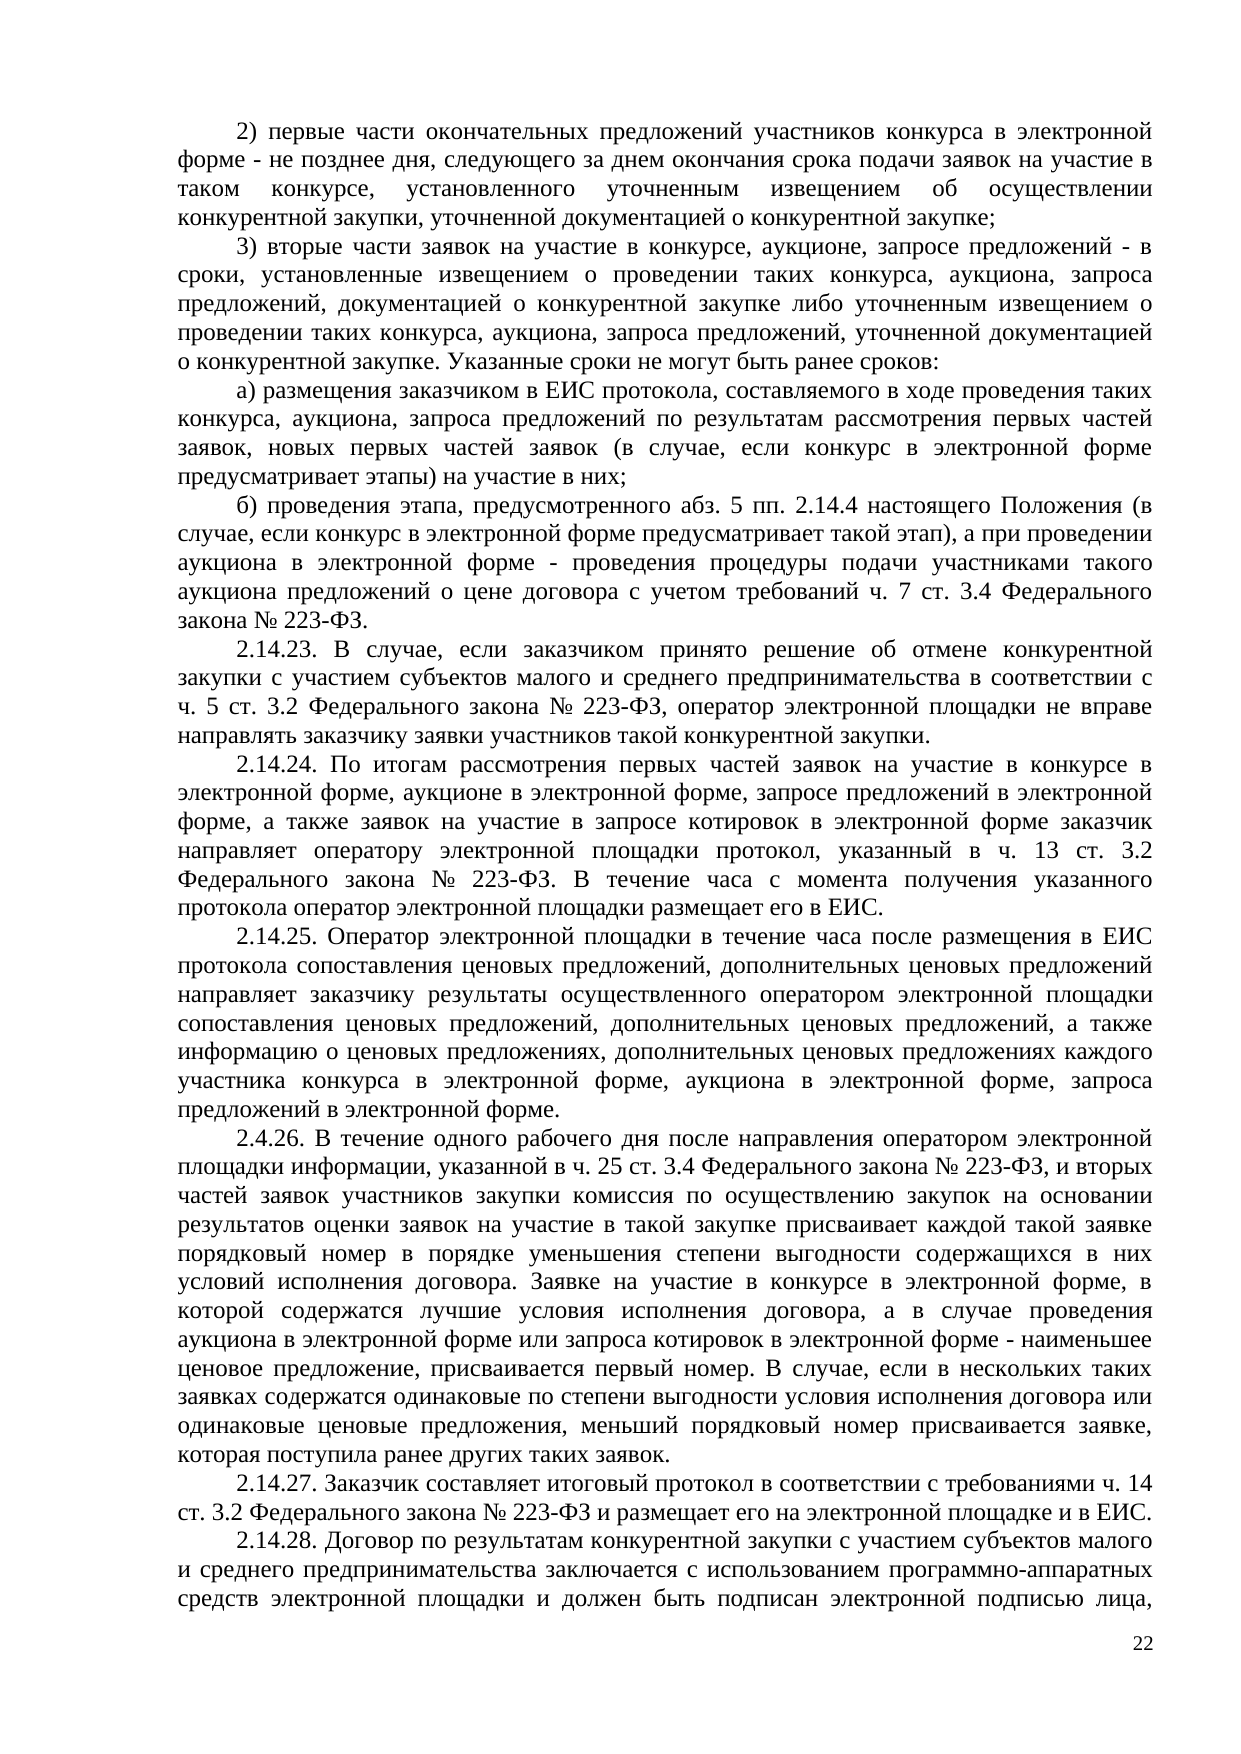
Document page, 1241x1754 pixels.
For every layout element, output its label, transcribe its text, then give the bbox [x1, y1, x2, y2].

text 2.4.26. В течение одного рабочего дня после направления оператором электронной площадки информации, указанной в ч. 25 ст. 3.4 Федерального закона № 223-ФЗ, и вторых частей заявок участников закупки комиссия по осуществлению закупок на основании результатов оценки заявок на участие в такой закупке присваивает каждой такой заявке порядковый номер в порядке уменьшения степени выгодности содержащихся в них условий исполнения договора. Заявке на участие в конкурсе в электронной форме, в которой содержатся лучшие условия исполнения договора, а в случае проведения аукциона в электронной форме или запроса котировок в электронной форме - наименьшее ценовое предложение, присваивается первый номер. В случае, если в нескольких таких заявках содержатся одинаковые по степени выгодности условия исполнения договора или одинаковые ценовые предложения, меньший порядковый номер присваивается заявке, которая поступила ранее других таких заявок. [177, 1123, 1153, 1468]
text 2) первые части окончательных предложений участников конкурса в электронной форме - не позднее дня, следующего за днем окончания срока подачи заявок на участие в таком конкурсе, установленного уточненным извещением об осуществлении конкурентной закупки, уточненной документацией о конкурентной закупке; [177, 116, 1153, 231]
text 2.14.24. По итогам рассмотрения первых частей заявок на участие в конкурсе в электронной форме, аукционе в электронной форме, запросе предложений в электронной форме, а также заявок на участие в запросе котировок в электронной форме заказчик направляет оператору электронной площадки протокол, указанный в ч. 13 ст. 3.2 Федерального закона № 223-ФЗ. В течение часа с момента получения указанного протокола оператор электронной площадки размещает его в ЕИС. [177, 749, 1153, 921]
text а) размещения заказчиком в ЕИС протокола, составляемого в ходе проведения таких конкурса, аукциона, запроса предложений по результатам рассмотрения первых частей заявок, новых первых частей заявок (в случае, если конкурс в электронной форме предусматривает этапы) на участие в них; [177, 375, 1153, 490]
text 2.14.25. Оператор электронной площадки в течение часа после размещения в ЕИС протокола сопоставления ценовых предложений, дополнительных ценовых предложений направляет заказчику результаты осуществленного оператором электронной площадки сопоставления ценовых предложений, дополнительных ценовых предложений, а также информацию о ценовых предложениях, дополнительных ценовых предложениях каждого участника конкурса в электронной форме, аукциона в электронной форме, запроса предложений в электронной форме. [177, 921, 1153, 1123]
text 2.14.23. В случае, если заказчиком принято решение об отмене конкурентной закупки с участием субъектов малого и среднего предпринимательства в соответствии с ч. 5 ст. 3.2 Федерального закона № 223-ФЗ, оператор электронной площадки не вправе направлять заказчику заявки участников такой конкурентной закупки. [177, 634, 1153, 749]
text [177, 1525, 1153, 1612]
text б) проведения этапа, предусмотренного абз. 5 пп. 2.14.4 настоящего Положения (в случае, если конкурс в электронной форме предусматривает такой этап), а при проведении аукциона в электронной форме - проведения процедуры подачи участниками такого аукциона предложений о цене договора с учетом требований ч. 7 ст. 3.4 Федерального закона № 223-ФЗ. [177, 490, 1153, 633]
text 3) вторые части заявок на участие в конкурсе, аукционе, запросе предложений - в сроки, установленные извещением о проведении таких конкурса, аукциона, запроса предложений, документацией о конкурентной закупке либо уточненным извещением о проведении таких конкурса, аукциона, запроса предложений, уточненной документацией о конкурентной закупке. Указанные сроки не могут быть ранее сроков: [177, 231, 1153, 374]
text 2.14.27. Заказчик составляет итоговый протокол в соответствии с требованиями ч. 14 ст. 3.2 Федерального закона № 223-ФЗ и размещает его на электронной площадке и в ЕИС. [177, 1468, 1153, 1525]
